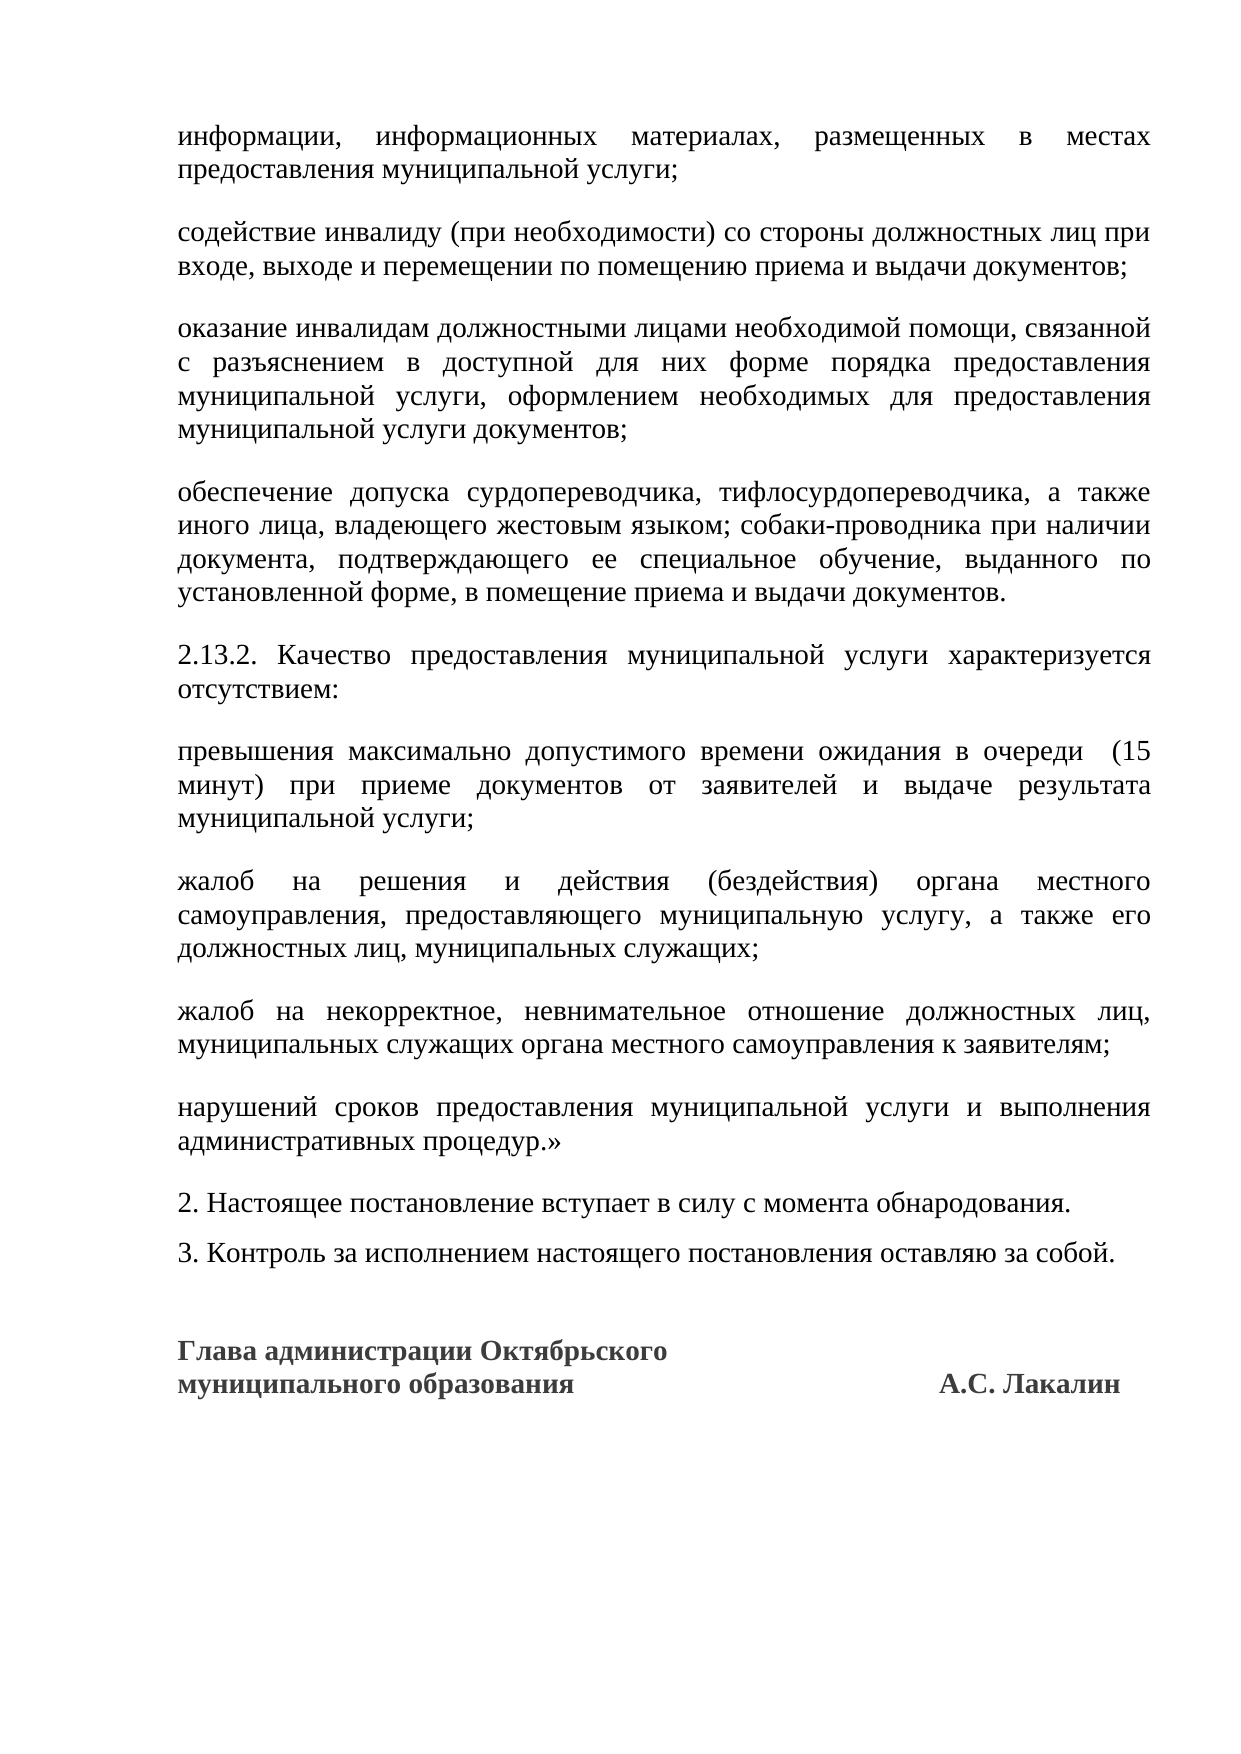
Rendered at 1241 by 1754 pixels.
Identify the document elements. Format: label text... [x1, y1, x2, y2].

text превышения максимально допустимого времени ожидания в очереди (15 минут) при приеме документов от заявителей и выдаче результата муниципальной услуги; [177, 733, 1152, 834]
text обеспечение допуска сурдопереводчика, тифлосурдопереводчика, а также иного лица, владеющего жестовым языком; собаки-проводника при наличии документа, подтверждающего ее специальное обучение, выданного по установленной форме, в помещение приема и выдачи документов. [177, 474, 1152, 608]
text жалоб на решения и действия (бездействия) органа местного самоуправления, предоставляющего муниципальную услугу, а также его должностных лиц, муниципальных служащих; [177, 863, 1152, 964]
text 3. Контроль за исполнением настоящего постановления оставляю за собой. [177, 1235, 1152, 1268]
text 2.13.2. Качество предоставления муниципальной услуги характеризуется отсутствием: [177, 637, 1152, 704]
text Глава администрации Октябрьского муниципального образования А.С. Лакалин [177, 1333, 1152, 1400]
text оказание инвалидам должностными лицами необходимой помощи, связанной с разъяснением в доступной для них форме порядка предоставления муниципальной услуги, оформлением необходимых для предоставления муниципальной услуги документов; [177, 311, 1152, 445]
text нарушений сроков предоставления муниципальной услуги и выполнения административных процедур.» [177, 1089, 1152, 1156]
text жалоб на некорректное, невнимательное отношение должностных лиц, муниципальных служащих органа местного самоуправления к заявителям; [177, 993, 1152, 1060]
text содействие инвалиду (при необходимости) со стороны должностных лиц при входе, выходе и перемещении по помещению приема и выдачи документов; [177, 214, 1152, 281]
text 2. Настоящее постановление вступает в силу с момента обнародования. [177, 1186, 1152, 1219]
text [177, 118, 1152, 185]
